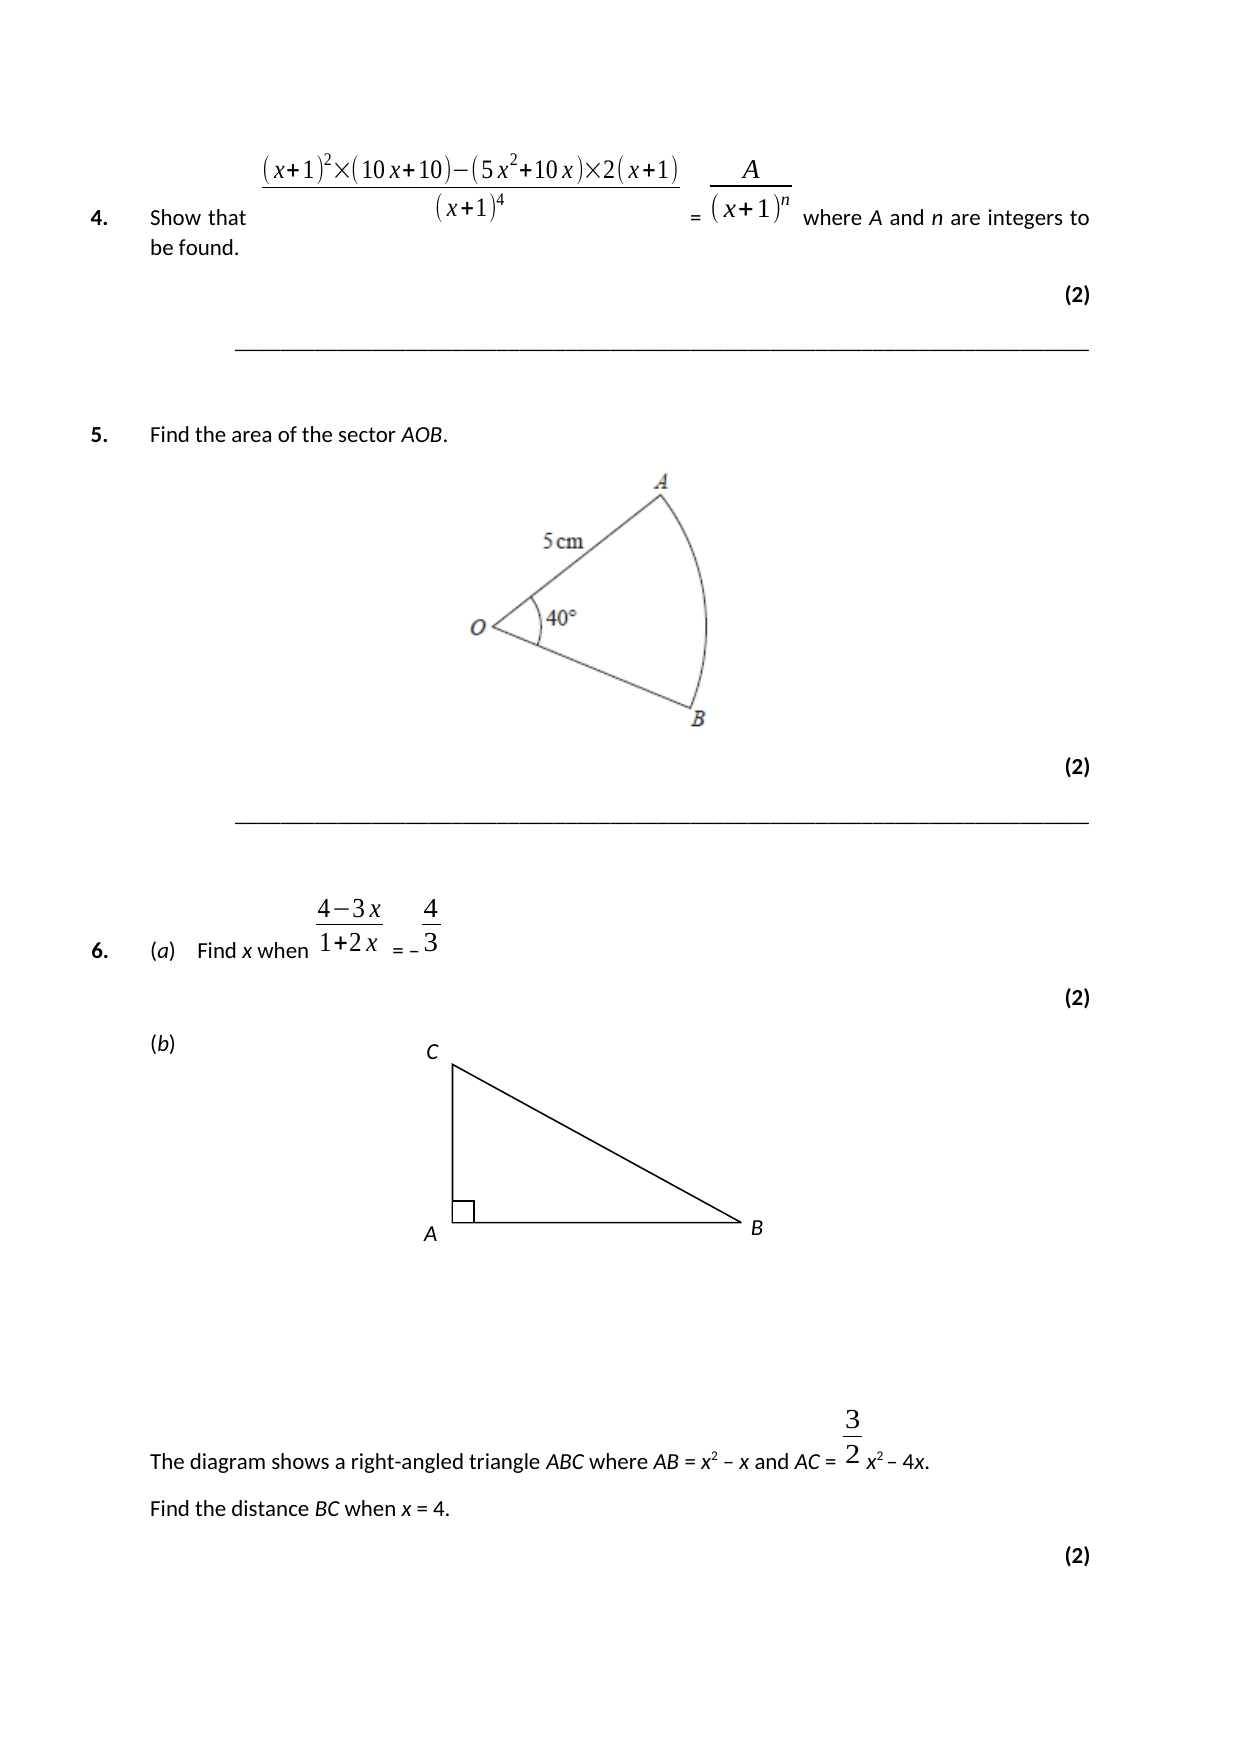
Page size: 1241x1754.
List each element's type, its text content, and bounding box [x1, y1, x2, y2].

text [90, 327, 1090, 355]
text 4. Show that = where A and n are integers to be found. [90, 150, 1090, 261]
text 5. Find the area of the sector AOB. [90, 420, 1090, 448]
text (2) [90, 752, 1090, 780]
text (b) [91, 1029, 1090, 1057]
text (2) [150, 1541, 1090, 1569]
text (2) [90, 280, 1090, 308]
text The diagram shows a right-angled triangle ABC where AB = x2 – x and AC = x2 – 4x. [150, 1404, 1090, 1475]
text Find the distance BC when x = 4. [150, 1494, 1090, 1522]
text 6. (a) Find x when = – [91, 893, 1090, 964]
text (2) [91, 983, 1090, 1011]
text ___________________________________________________________________________ [90, 799, 1090, 827]
